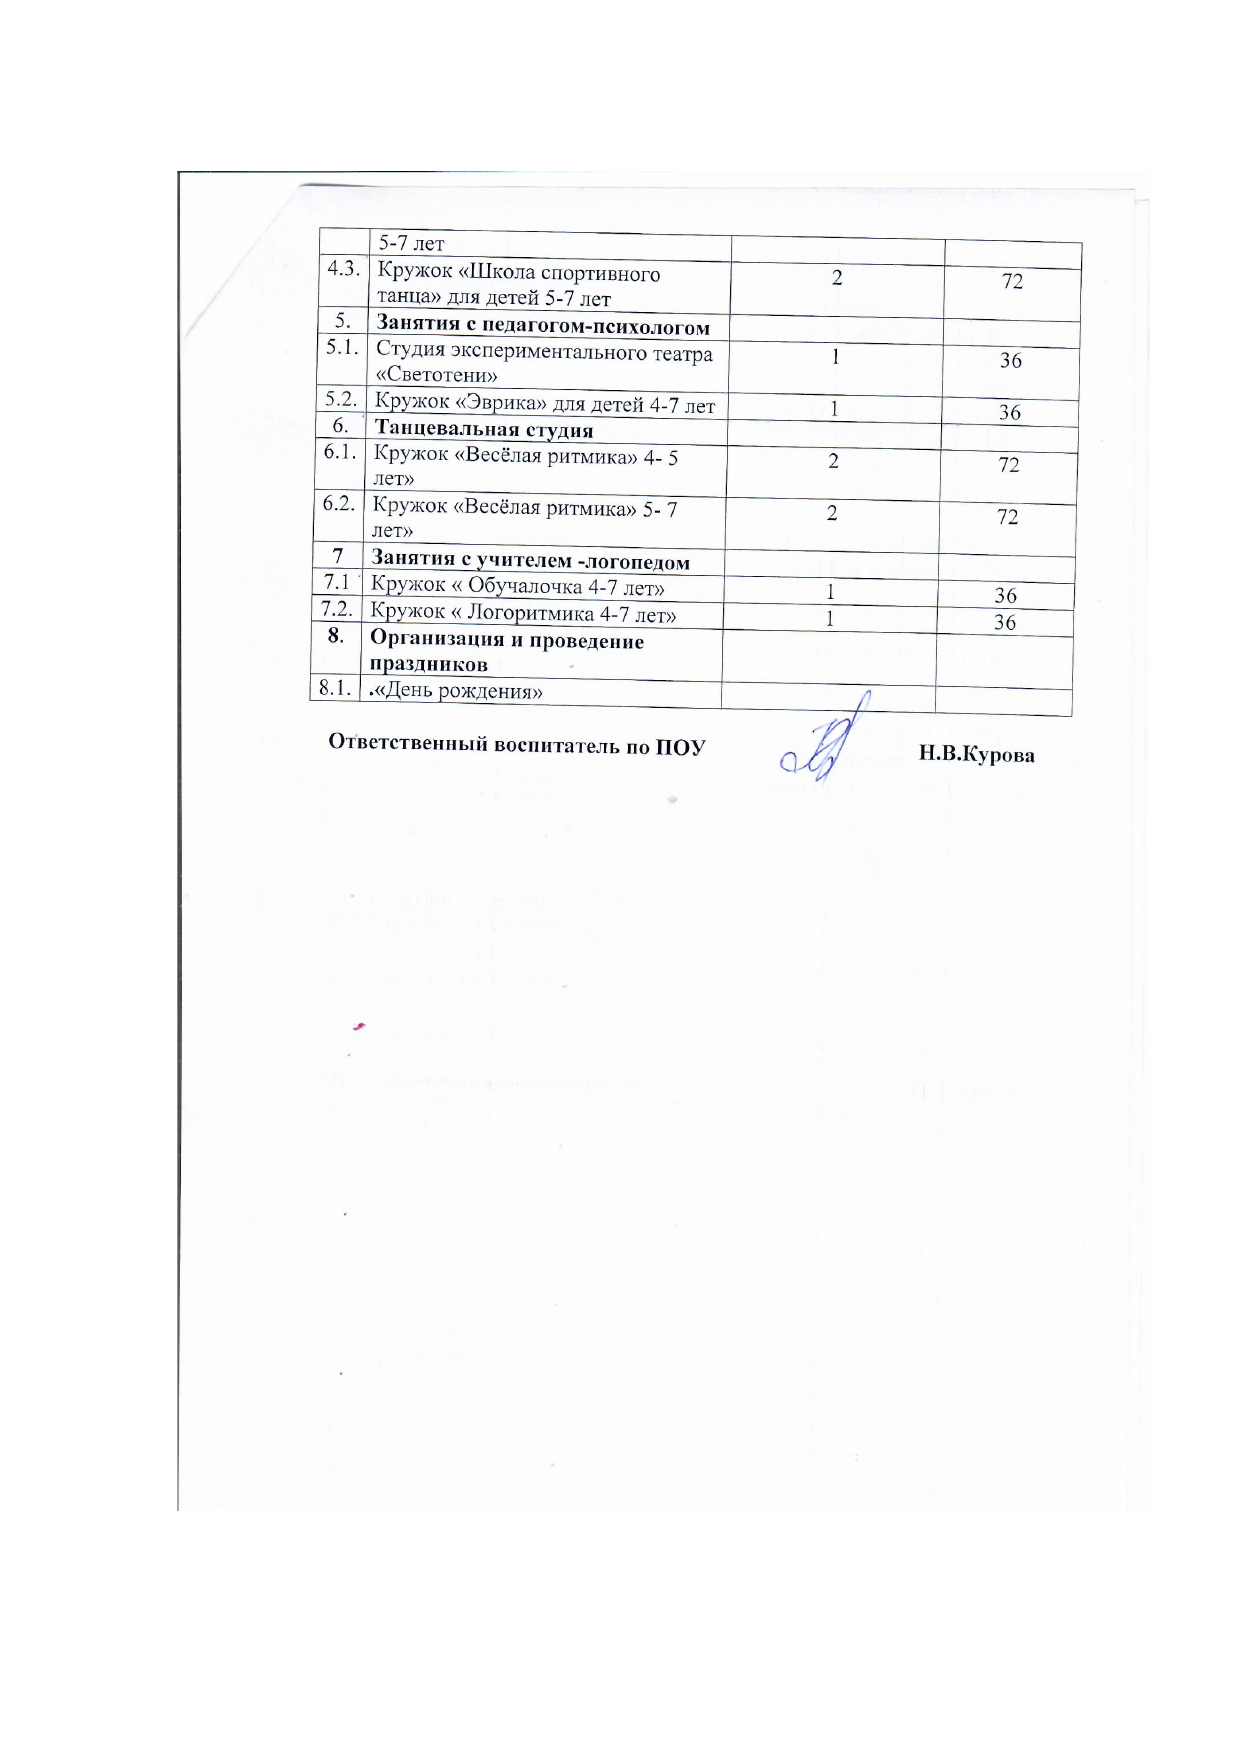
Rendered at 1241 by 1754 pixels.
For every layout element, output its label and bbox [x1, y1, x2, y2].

picture [177, 171, 1152, 1511]
